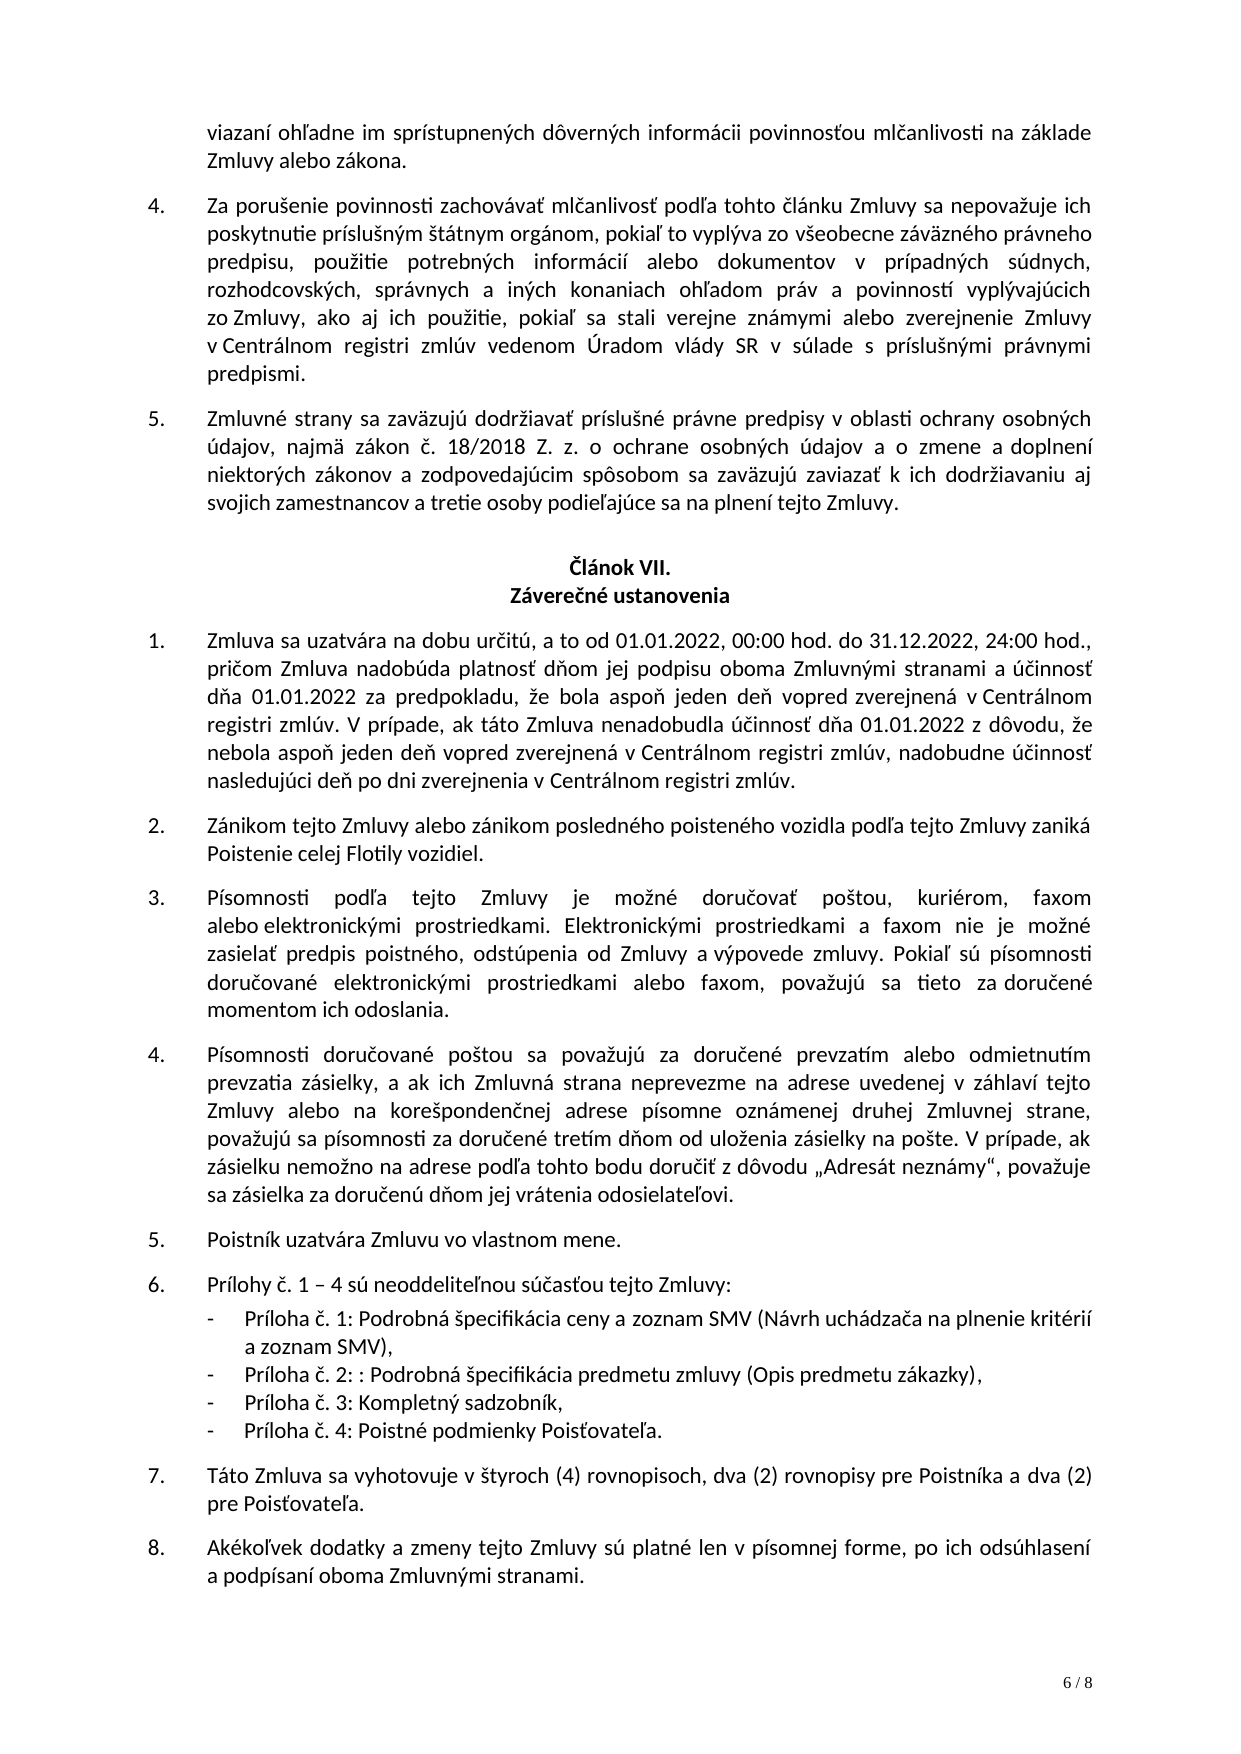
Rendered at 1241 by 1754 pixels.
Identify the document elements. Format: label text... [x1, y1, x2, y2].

list Prílohy č. 1 – 4 sú neoddeliteľnou súčasťou tejto Zmluvy: [148, 1270, 1092, 1298]
list Príloha č. 3: Kompletný sadzobník, [207, 1388, 1092, 1416]
list Zánikom tejto Zmluvy alebo zánikom posledného poisteného vozidla podľa tejto Zmluvy zaniká Poistenie celej Flotily vozidiel. [148, 811, 1092, 867]
text 4. Za porušenie povinnosti zachovávať mlčanlivosť podľa tohto článku Zmluvy sa nepovažuje ich poskytnutie príslušným štátnym orgánom, pokiaľ to vyplýva zo všeobecne záväzného právneho predpisu, použitie potrebných informácií alebo dokumentov v prípadných súdnych, rozhodcovských, správnych a iných konaniach ohľadom práv a povinností vyplývajúcich zo Zmluvy, ako aj ich použitie, pokiaľ sa stali verejne známymi alebo zverejnenie Zmluvy v Centrálnom registri zmlúv vedenom Úradom vlády SR v súlade s príslušnými právnymi predpismi. [148, 191, 1092, 387]
list Príloha č. 4: Poistné podmienky Poisťovateľa. [207, 1416, 1092, 1444]
list Príloha č. 2: : Podrobná špecifikácia predmetu zmluvy (Opis predmetu zákazky), [207, 1360, 1092, 1388]
list Zmluva sa uzatvára na dobu určitú, a to od 01.01.2022, 00:00 hod. do 31.12.2022, 24:00 hod., pričom Zmluva nadobúda platnosť dňom jej podpisu oboma Zmluvnými stranami a účinnosť dňa 01.01.2022 za predpokladu, že bola aspoň jeden deň vopred zverejnená v Centrálnom registri zmlúv. V prípade, ak táto Zmluva nenadobudla účinnosť dňa 01.01.2022 z dôvodu, že nebola aspoň jeden deň vopred zverejnená v Centrálnom registri zmlúv, nadobudne účinnosť nasledujúci deň po dni zverejnenia v Centrálnom registri zmlúv. [148, 626, 1092, 794]
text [148, 118, 1092, 174]
list Písomnosti doručované poštou sa považujú za doručené prevzatím alebo odmietnutím prevzatia zásielky, a ak ich Zmluvná strana neprevezme na adrese uvedenej v záhlaví tejto Zmluvy alebo na korešpondenčnej adrese písomne oznámenej druhej Zmluvnej strane, považujú sa písomnosti za doručené tretím dňom od uloženia zásielky na pošte. V prípade, ak zásielku nemožno na adrese podľa tohto bodu doručiť z dôvodu „Adresát neznámy“, považuje sa zásielka za doručenú dňom jej vrátenia odosielateľovi. [148, 1040, 1092, 1208]
text 5. Zmluvné strany sa zaväzujú dodržiavať príslušné právne predpisy v oblasti ochrany osobných údajov, najmä zákon č. 18/2018 Z. z. o ochrane osobných údajov a o zmene a doplnení niektorých zákonov a zodpovedajúcim spôsobom sa zaväzujú zaviazať k ich dodržiavaniu aj svojich zamestnancov a tretie osoby podieľajúce sa na plnení tejto Zmluvy. [148, 404, 1092, 516]
text Článok VII. [148, 553, 1092, 581]
list Akékoľvek dodatky a zmeny tejto Zmluvy sú platné len v písomnej forme, po ich odsúhlasení a podpísaní oboma Zmluvnými stranami. [148, 1533, 1092, 1589]
text Záverečné ustanovenia [148, 581, 1092, 609]
list Príloha č. 1: Podrobná špecifikácia ceny a zoznam SMV (Návrh uchádzača na plnenie kritérií a zoznam SMV), [207, 1304, 1092, 1360]
list Poistník uzatvára Zmluvu vo vlastnom mene. [148, 1225, 1092, 1253]
list Písomnosti podľa tejto Zmluvy je možné doručovať poštou, kuriérom, faxom alebo elektronickými prostriedkami. Elektronickými prostriedkami a faxom nie je možné zasielať predpis poistného, odstúpenia od Zmluvy a výpovede zmluvy. Pokiaľ sú písomnosti doručované elektronickými prostriedkami alebo faxom, považujú sa tieto za doručené momentom ich odoslania. [148, 883, 1092, 1024]
list Táto Zmluva sa vyhotovuje v štyroch (4) rovnopisoch, dva (2) rovnopisy pre Poistníka a dva (2) pre Poisťovateľa. [148, 1461, 1092, 1517]
